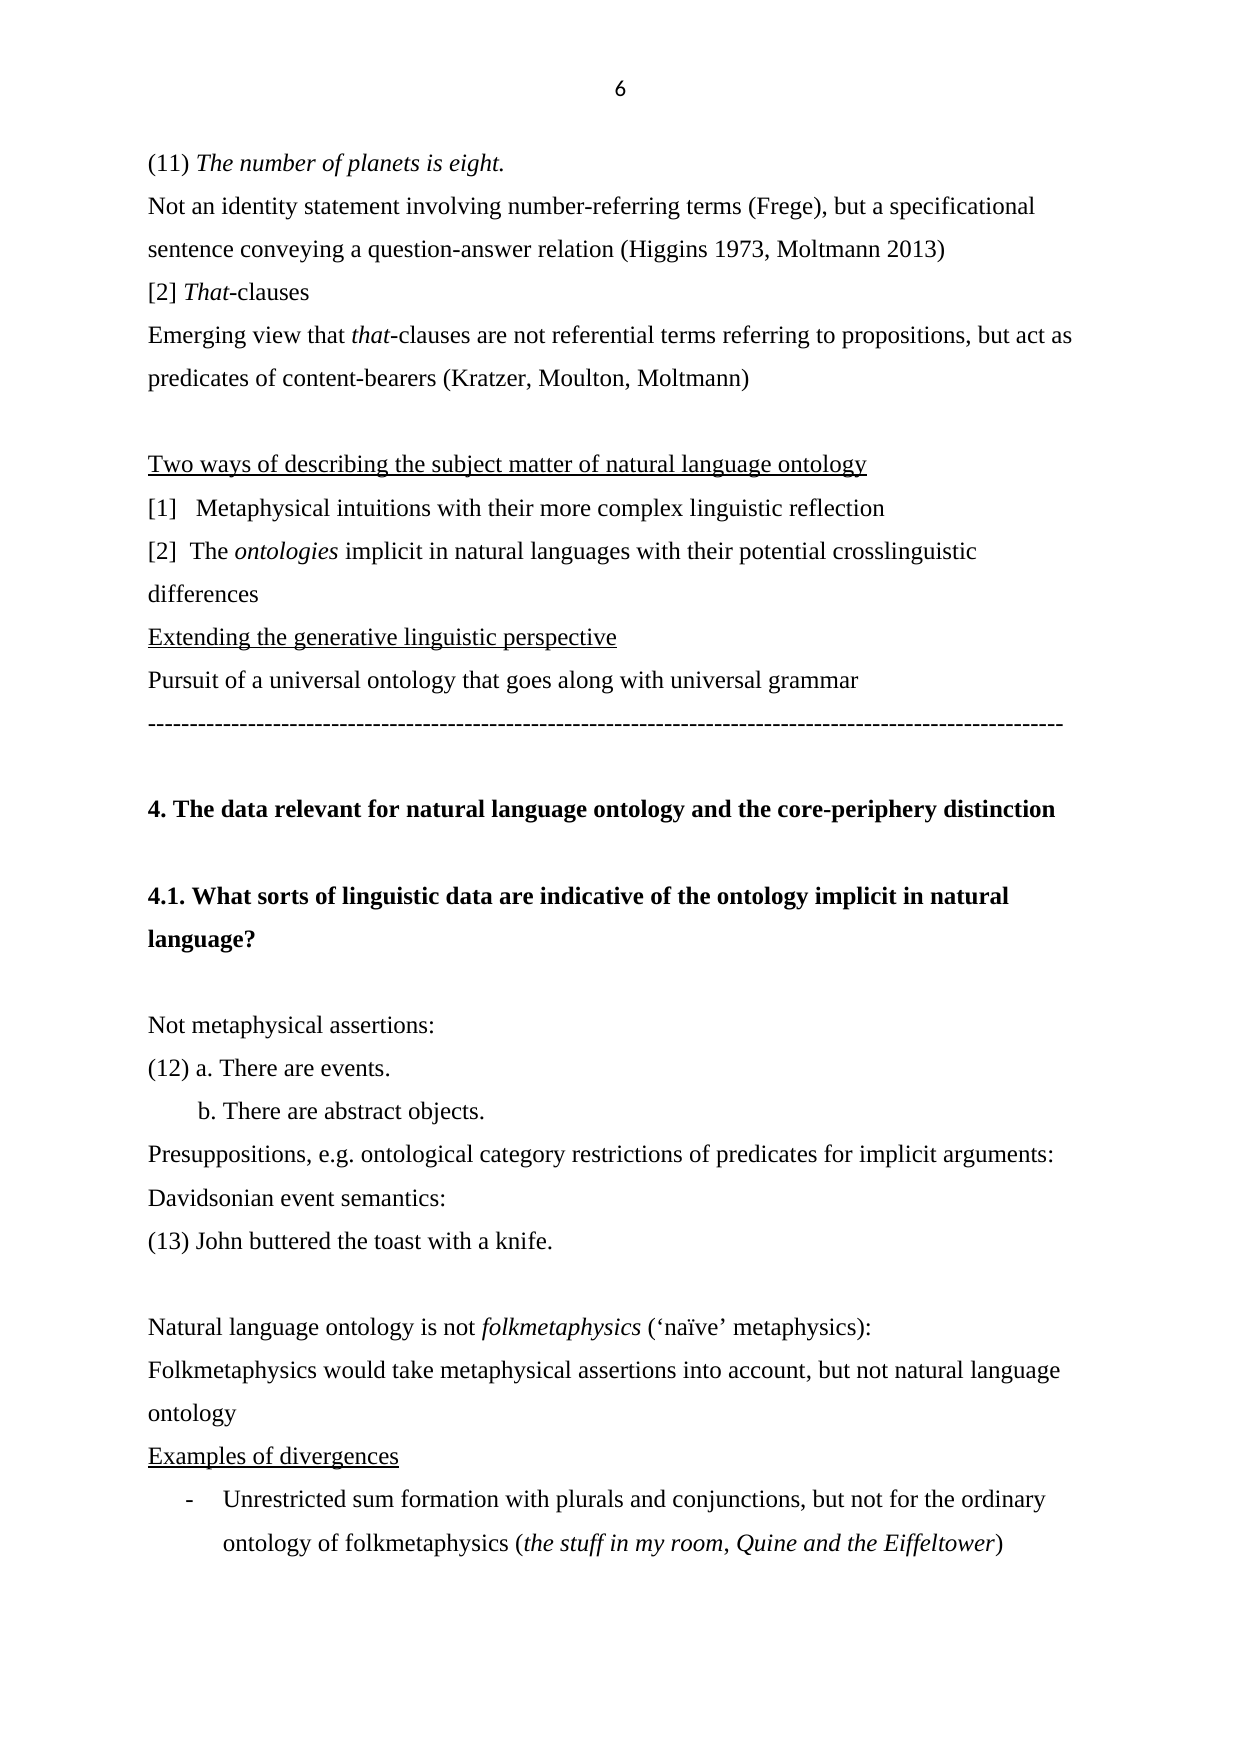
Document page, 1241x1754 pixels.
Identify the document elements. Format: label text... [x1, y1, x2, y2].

list Unrestricted sum formation with plurals and conjunctions, but not for the ordinary ontology of folkmetaphysics (the stuff in my room, Quine and the Eiffeltower) [185, 1484, 1093, 1556]
text Two ways of describing the subject matter of natural language ontology [148, 449, 1093, 478]
text Not an identity statement involving number-referring terms (Frege), but a specificational sentence conveying a question-answer relation (Higgins 1973, Moltmann 2013) [148, 191, 1093, 263]
text Folkmetaphysics would take metaphysical assertions into account, but not natural language ontology [148, 1355, 1093, 1427]
text 4.1. What sorts of linguistic data are indicative of the ontology implicit in natural language? [148, 881, 1093, 953]
text -------------------------------------------------------------------------------------------------------------- [148, 708, 1093, 737]
text Emerging view that that-clauses are not referential terms referring to propositions, but act as predicates of content-bearers (Kratzer, Moulton, Moltmann) [148, 320, 1093, 392]
text b. There are abstract objects. [148, 1096, 1093, 1125]
text 4. The data relevant for natural language ontology and the core-periphery distinction [148, 794, 1093, 823]
text Natural language ontology is not folkmetaphysics (‘naïve’ metaphysics): [148, 1312, 1093, 1341]
text (13) John buttered the toast with a knife. [148, 1226, 1093, 1254]
text Examples of divergences [148, 1441, 1093, 1470]
text (11) The number of planets is eight. [148, 148, 1093, 176]
text [1] Metaphysical intuitions with their more complex linguistic reflection [148, 493, 1093, 521]
text [2] That-clauses [148, 277, 1093, 306]
text [2] The ontologies implicit in natural languages with their potential crosslinguistic differences [148, 536, 1093, 608]
text (12) a. There are events. [148, 1053, 1093, 1082]
text Davidsonian event semantics: [148, 1183, 1093, 1211]
text Presuppositions, e.g. ontological category restrictions of predicates for implicit arguments: [148, 1139, 1093, 1168]
text Extending the generative linguistic perspective [148, 622, 1093, 651]
text Not metaphysical assertions: [148, 1010, 1093, 1039]
text Pursuit of a universal ontology that goes along with universal grammar [148, 665, 1093, 694]
